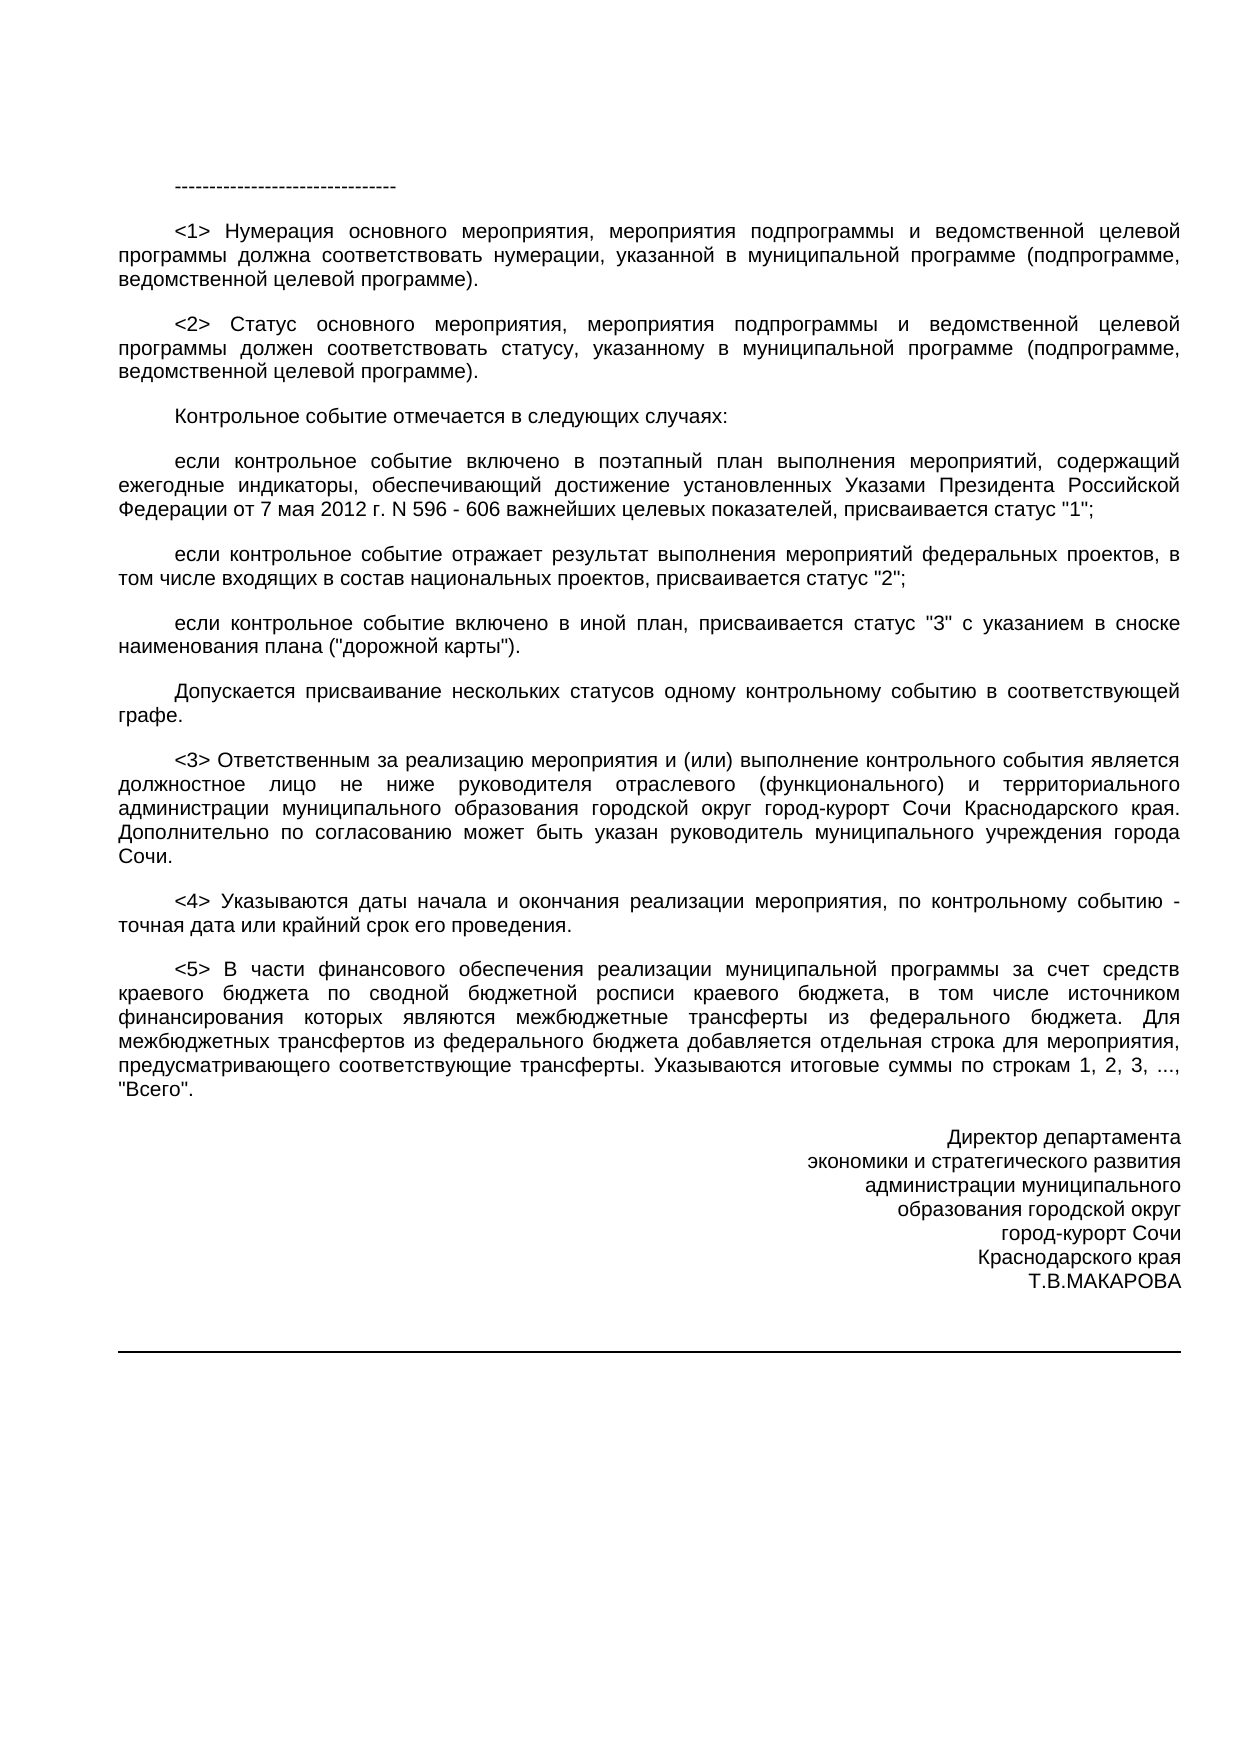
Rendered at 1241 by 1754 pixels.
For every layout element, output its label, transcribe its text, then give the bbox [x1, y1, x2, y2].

text Краснодарского края [118, 1245, 1181, 1269]
text если контрольное событие включено в поэтапный план выполнения мероприятий, содержащий ежегодные индикаторы, обеспечивающий достижение установленных Указами Президента Российской Федерации от 7 мая 2012 г. N 596 - 606 важнейших целевых показателей, присваивается статус "1"; [118, 449, 1181, 521]
text Т.В.МАКАРОВА [118, 1269, 1181, 1293]
text <2> Статус основного мероприятия, мероприятия подпрограммы и ведомственной целевой программы должен соответствовать статусу, указанному в муниципальной программе (подпрограмме, ведомственной целевой программе). [118, 311, 1181, 383]
text <3> Ответственным за реализацию мероприятия и (или) выполнение контрольного события является должностное лицо не ниже руководителя отраслевого (функционального) и территориального администрации муниципального образования городской округ город-курорт Сочи Краснодарского края. Дополнительно по согласованию может быть указан руководитель муниципального учреждения города Сочи. [118, 748, 1181, 868]
text администрации муниципального [118, 1173, 1181, 1197]
text <1> Нумерация основного мероприятия, мероприятия подпрограммы и ведомственной целевой программы должна соответствовать нумерации, указанной в муниципальной программе (подпрограмме, ведомственной целевой программе). [118, 219, 1181, 291]
text Допускается присваивание нескольких статусов одному контрольному событию в соответствующей графе. [118, 679, 1181, 727]
text Директор департамента [118, 1125, 1181, 1149]
text если контрольное событие отражает результат выполнения мероприятий федеральных проектов, в том числе входящих в состав национальных проектов, присваивается статус "2"; [118, 542, 1181, 589]
text <4> Указываются даты начала и окончания реализации мероприятия, по контрольному событию - точная дата или крайний срок его проведения. [118, 888, 1181, 936]
text -------------------------------- [118, 174, 1181, 198]
text если контрольное событие включено в иной план, присваивается статус "3" с указанием в сноске наименования плана ("дорожной карты"). [118, 610, 1181, 658]
text Контрольное событие отмечается в следующих случаях: [118, 404, 1181, 428]
text образования городской округ [118, 1197, 1181, 1221]
text город-курорт Сочи [118, 1221, 1181, 1245]
text экономики и стратегического развития [118, 1149, 1181, 1173]
text <5> В части финансового обеспечения реализации муниципальной программы за счет средств краевого бюджета по сводной бюджетной росписи краевого бюджета, в том числе источником финансирования которых являются межбюджетные трансферты из федерального бюджета. Для межбюджетных трансфертов из федерального бюджета добавляется отдельная строка для мероприятия, предусматривающего соответствующие трансферты. Указываются итоговые суммы по строкам 1, 2, 3, ..., "Всего". [118, 957, 1181, 1101]
